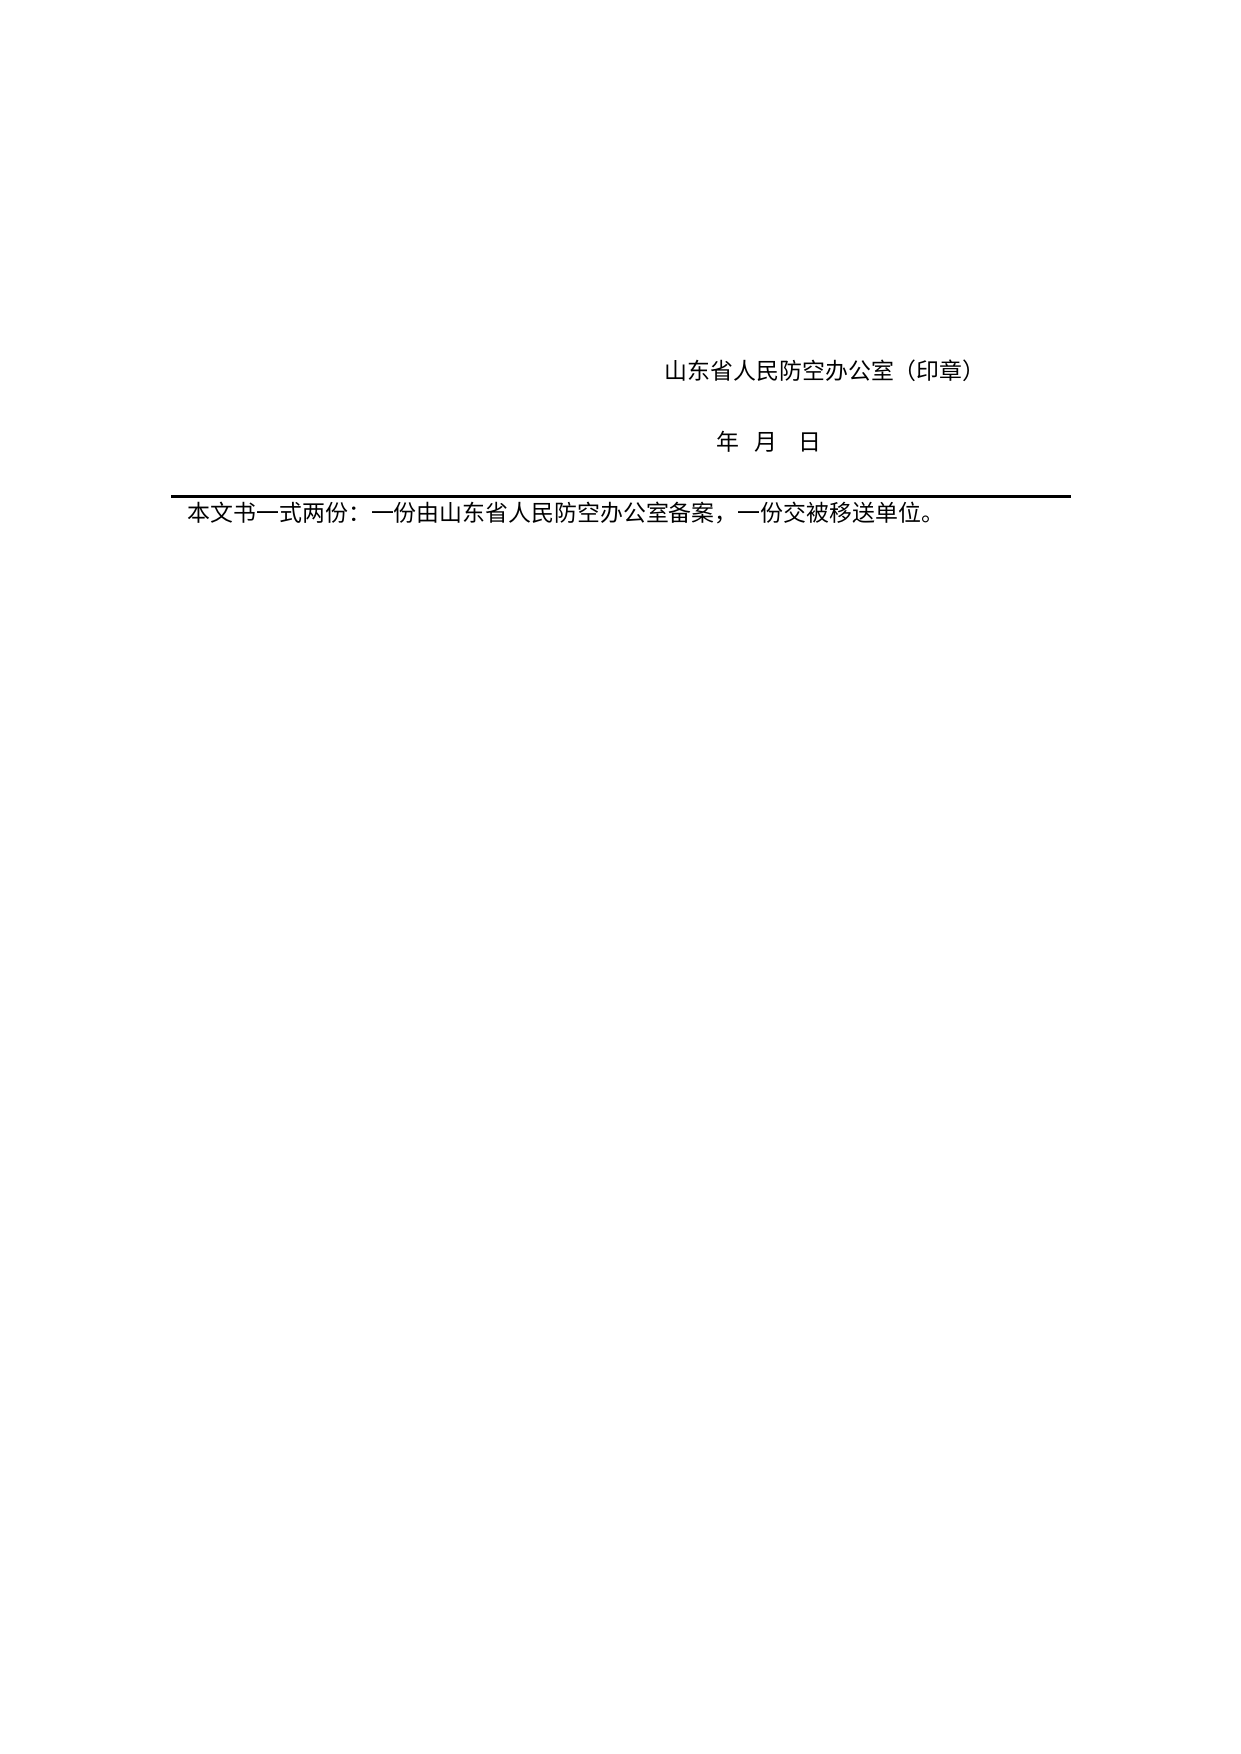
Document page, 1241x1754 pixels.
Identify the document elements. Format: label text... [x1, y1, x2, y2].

text 本文书一式两份：一份由山东省人民防空办公室备案，一份交被移送单位。 [187, 498, 1053, 528]
text 山东省人民防空办公室（印章） [187, 353, 1053, 386]
text 年 月 日 [187, 424, 1053, 457]
